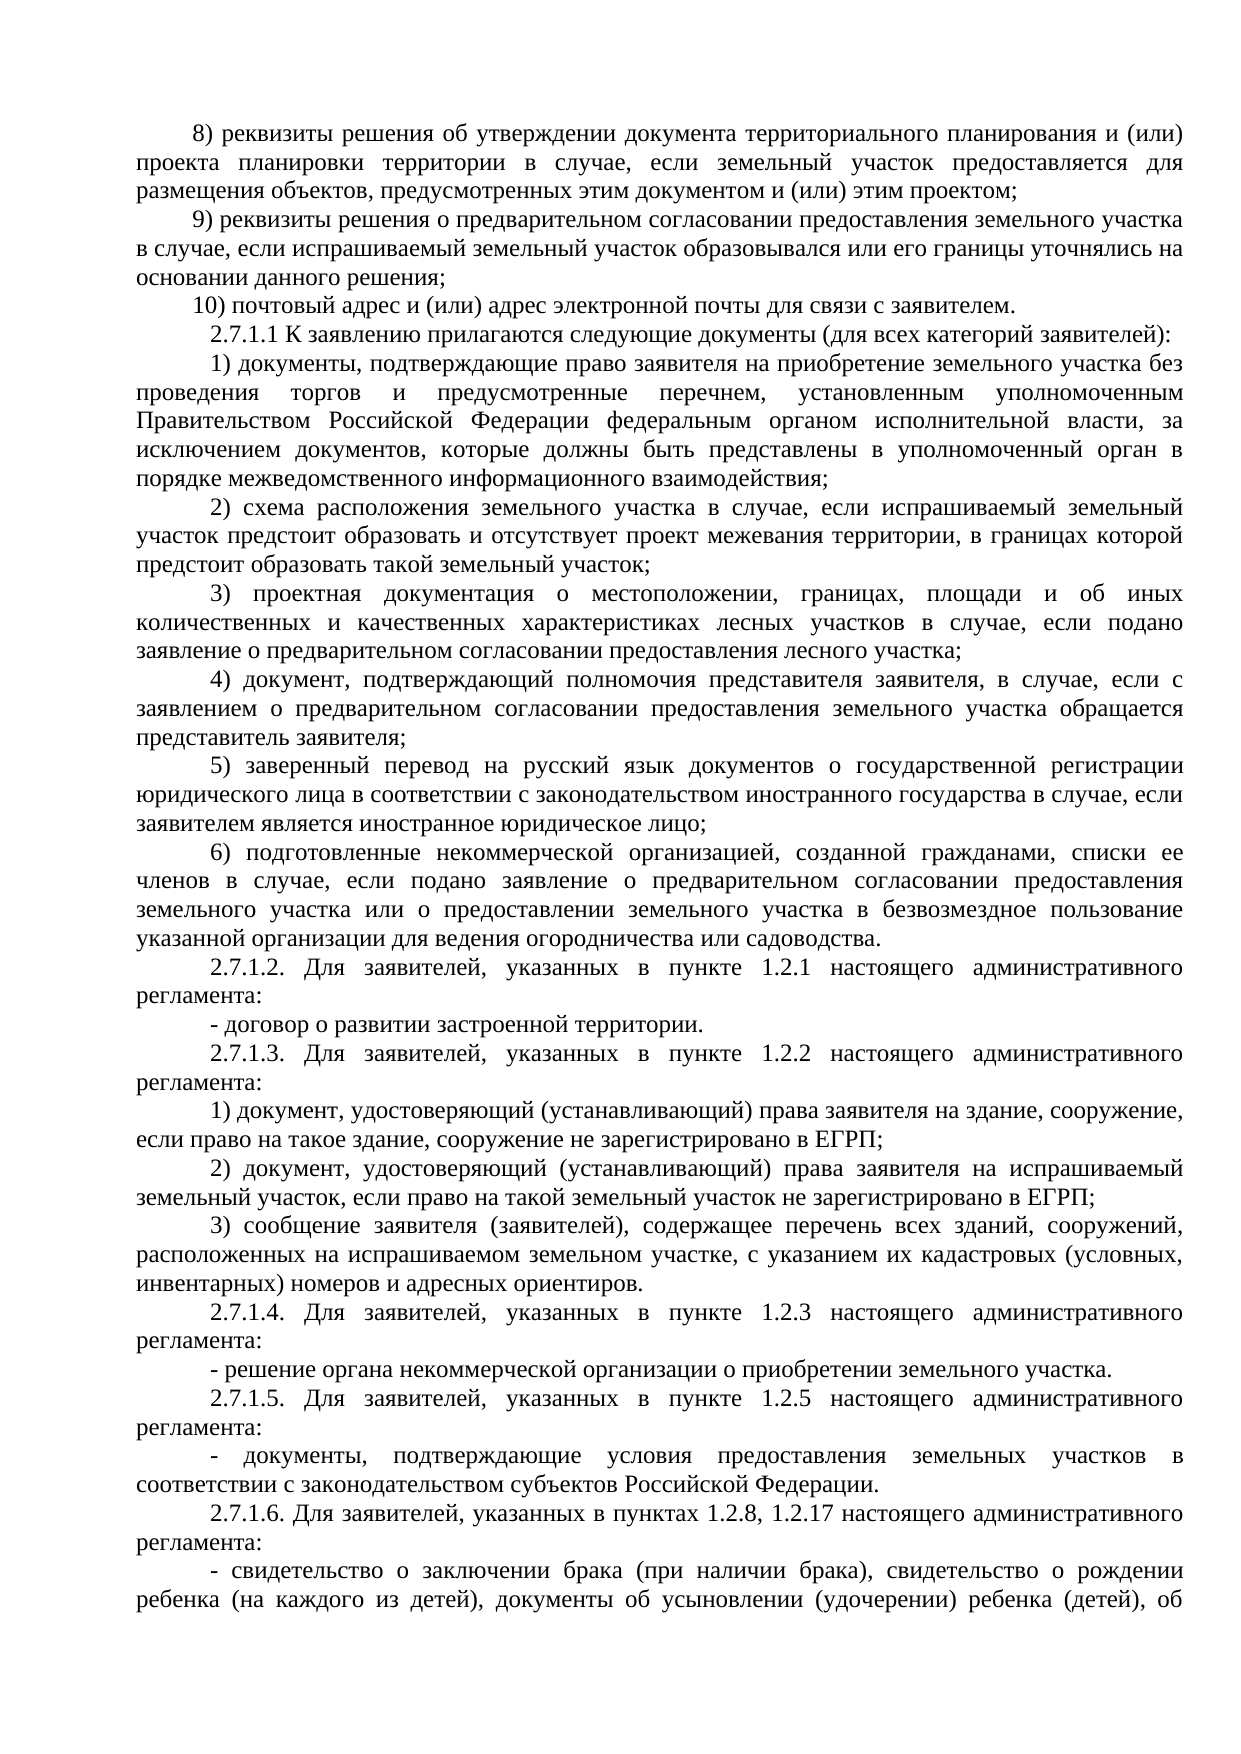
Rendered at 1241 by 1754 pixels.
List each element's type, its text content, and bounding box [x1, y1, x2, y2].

text 10) почтовый адрес и (или) адрес электронной почты для связи с заявителем. [136, 291, 1184, 319]
text 1) документ, удостоверяющий (устанавливающий) права заявителя на здание, сооружение, если право на такое здание, сооружение не зарегистрировано в ЕГРП; [136, 1096, 1184, 1153]
text 2) схема расположения земельного участка в случае, если испрашиваемый земельный участок предстоит образовать и отсутствует проект межевания территории, в границах которой предстоит образовать такой земельный участок; [136, 492, 1184, 578]
text 5) заверенный перевод на русский язык документов о государственной регистрации юридического лица в соответствии с законодательством иностранного государства в случае, если заявителем является иностранное юридическое лицо; [136, 751, 1184, 837]
text 4) документ, подтверждающий полномочия представителя заявителя, в случае, если с заявлением о предварительном согласовании предоставления земельного участка обращается представитель заявителя; [136, 664, 1184, 751]
text 2.7.1.6. Для заявителей, указанных в пунктах 1.2.8, 1.2.17 настоящего административного регламента: [136, 1498, 1184, 1556]
text 2.7.1.4. Для заявителей, указанных в пункте 1.2.3 настоящего административного регламента: [136, 1297, 1184, 1354]
text 3) проектная документация о местоположении, границах, площади и об иных количественных и качественных характеристиках лесных участков в случае, если подано заявление о предварительном согласовании предоставления лесного участка; [136, 578, 1184, 664]
text 2.7.1.3. Для заявителей, указанных в пункте 1.2.2 настоящего административного регламента: [136, 1038, 1184, 1096]
text 2.7.1.2. Для заявителей, указанных в пункте 1.2.1 настоящего административного регламента: [136, 952, 1184, 1009]
text 8) реквизиты решения об утверждении документа территориального планирования и (или) проекта планировки территории в случае, если земельный участок предоставляется для размещения объектов, предусмотренных этим документом и (или) этим проектом; [136, 118, 1184, 204]
text 3) сообщение заявителя (заявителей), содержащее перечень всех зданий, сооружений, расположенных на испрашиваемом земельном участке, с указанием их кадастровых (условных, инвентарных) номеров и адресных ориентиров. [136, 1211, 1184, 1297]
text - договор о развитии застроенной территории. [136, 1009, 1184, 1038]
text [136, 1556, 1184, 1613]
text 9) реквизиты решения о предварительном согласовании предоставления земельного участка в случае, если испрашиваемый земельный участок образовывался или его границы уточнялись на основании данного решения; [136, 204, 1184, 291]
text 2.7.1.1 К заявлению прилагаются следующие документы (для всех категорий заявителей): [136, 319, 1184, 348]
text - решение органа некоммерческой организации о приобретении земельного участка. [136, 1354, 1184, 1383]
text 1) документы, подтверждающие право заявителя на приобретение земельного участка без проведения торгов и предусмотренные перечнем, установленным уполномоченным Правительством Российской Федерации федеральным органом исполнительной власти, за исключением документов, которые должны быть представлены в уполномоченный орган в порядке межведомственного информационного взаимодействия; [136, 348, 1184, 492]
text 2.7.1.5. Для заявителей, указанных в пункте 1.2.5 настоящего административного регламента: [136, 1383, 1184, 1441]
text 6) подготовленные некоммерческой организацией, созданной гражданами, списки ее членов в случае, если подано заявление о предварительном согласовании предоставления земельного участка или о предоставлении земельного участка в безвозмездное пользование указанной организации для ведения огородничества или садоводства. [136, 837, 1184, 952]
text 2) документ, удостоверяющий (устанавливающий) права заявителя на испрашиваемый земельный участок, если право на такой земельный участок не зарегистрировано в ЕГРП; [136, 1153, 1184, 1211]
text - документы, подтверждающие условия предоставления земельных участков в соответствии с законодательством субъектов Российской Федерации. [136, 1441, 1184, 1498]
